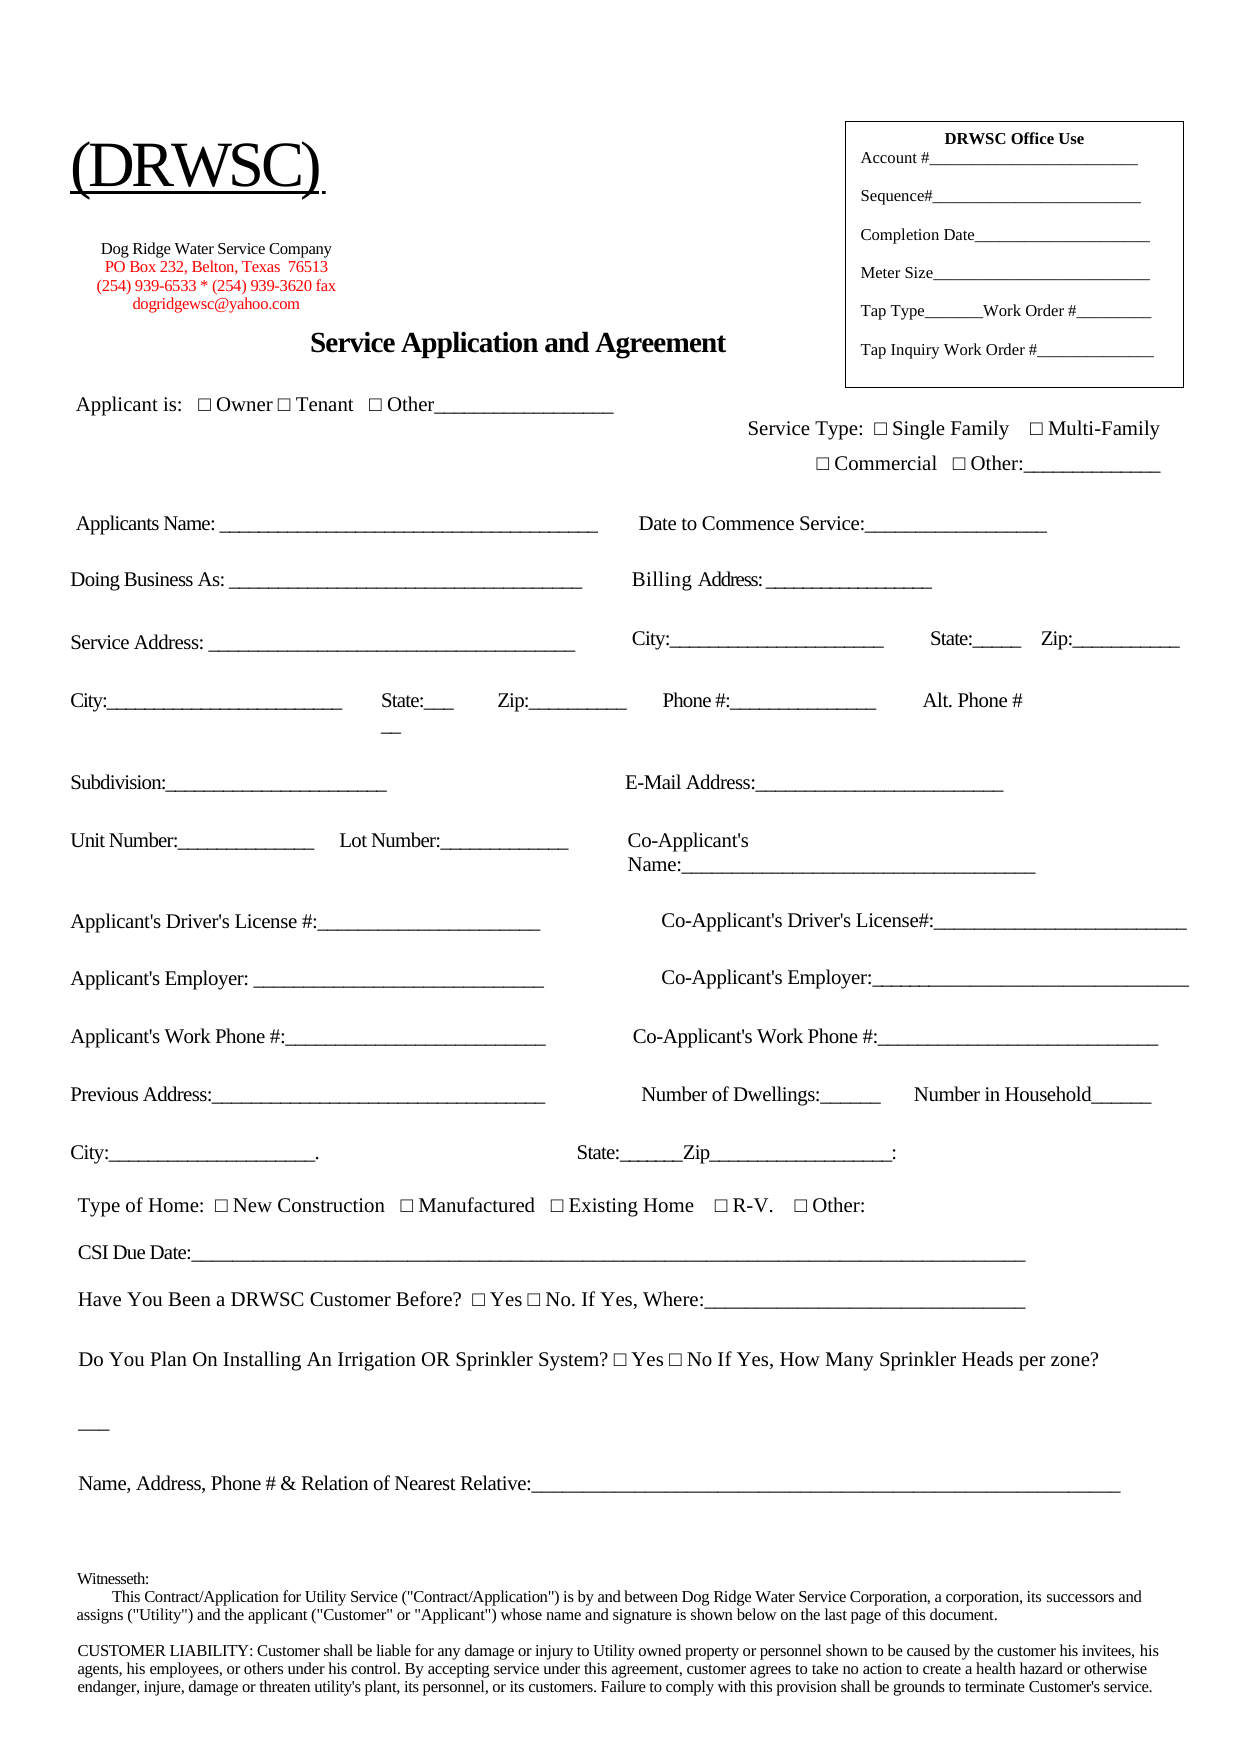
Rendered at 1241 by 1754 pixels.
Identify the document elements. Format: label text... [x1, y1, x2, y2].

text Dog Ridge Water Service Company [70, 240, 363, 258]
text Co-Applicant's Name:___________________________________ [627, 828, 1160, 876]
text Zip:__________ [497, 688, 639, 712]
text E-Mail Address:_________________________ [625, 770, 1160, 794]
text Alt. Phone # [922, 688, 1178, 712]
text (254) 939-6533 * (254) 939-3620 fax [70, 277, 363, 295]
text Number in Household______ [914, 1082, 1160, 1106]
text City:_____________________. [70, 1140, 568, 1164]
text Phone #:_______________ [662, 688, 894, 712]
text Have You Been a DRWSC Customer Before? □ Yes □ No. If Yes, Where: [78, 1269, 1160, 1315]
text Number of Dwellings:______ [641, 1082, 894, 1106]
text Doing Business As: ____________________________________ [70, 540, 611, 598]
text Service Application and Agreement [310, 325, 845, 358]
text CSI Due Date: [78, 1222, 1160, 1269]
text Witnesseth: [77, 1569, 1160, 1588]
text CUSTOMER LIABILITY: Customer shall be liable for any damage or injury to Utility owned property or personnel shown to be caused by the customer his invitees, his agents, his employees, or others under his control. By accepting service under this agreement, customer agrees to take no action to create a health hazard or otherwise endanger, injure, damage or threaten utility's plant, its personnel, or its customers. Failure to comply with this provision shall be grounds to terminate Customer's service. [77, 1642, 1160, 1696]
text State:_____ [930, 626, 1039, 649]
text Do You Plan On Installing An Irrigation OR Sprinkler System? □ Yes □ No If Yes, How Many Sprinkler Heads per zone?___ Name, Address, Phone # & Relation of Nearest Relative: [78, 1317, 1122, 1502]
text Billing Address: __________________ City:______________________ [632, 540, 928, 657]
text Service Address: _____________________________________ [70, 603, 611, 661]
text dogridgewsc@yahoo.com [70, 295, 363, 313]
text City:_________________________State:_____ [70, 688, 368, 712]
text Type of Home: □ New Construction □ Manufactured □ Existing Home □ R-V. □ Other: [77, 1175, 1160, 1222]
text Unit Number:______________ [70, 828, 318, 852]
text Applicant's Driver's License #:______________________ Applicant's Employer: _____________________________ [70, 882, 611, 997]
text (DRWSC) [70, 131, 845, 215]
text Applicants Name: _______________________________________ Date to Commence Service:__________________ [76, 511, 1160, 535]
text Applicant is: □ Owner □ Tenant □ Other [76, 391, 1160, 416]
text Co-Applicant's Work Phone #:____________________________ [633, 1024, 1160, 1048]
text Zip:___________ [1041, 626, 1198, 649]
text Service Type: □ Single Family □ Multi-Family [70, 416, 1160, 439]
text Previous Address:__________________________________ [70, 1082, 572, 1106]
text Applicant's Work Phone #:__________________________ [70, 1024, 593, 1048]
text This Contract/Application for Utility Service ("Contract/Application") is by and between Dog Ridge Water Service Corporation, a corporation, its successors and assigns ("Utility") and the applicant ("Customer" or "Applicant") whose name and signature is shown below on the last page of this document. [76, 1588, 1160, 1624]
text □ Commercial □ Other: [816, 451, 1160, 475]
text State: Zip___________________: [576, 1140, 1160, 1164]
text Co-Applicant's Driver's License#:_________________________ Co-Applicant's Employer: ________________________ [661, 882, 1220, 996]
text Lot Number:_____________ [339, 828, 595, 852]
text PO Box 232, Belton, Texas 76513 [70, 258, 363, 277]
text Subdivision:_______________________ [70, 770, 497, 794]
